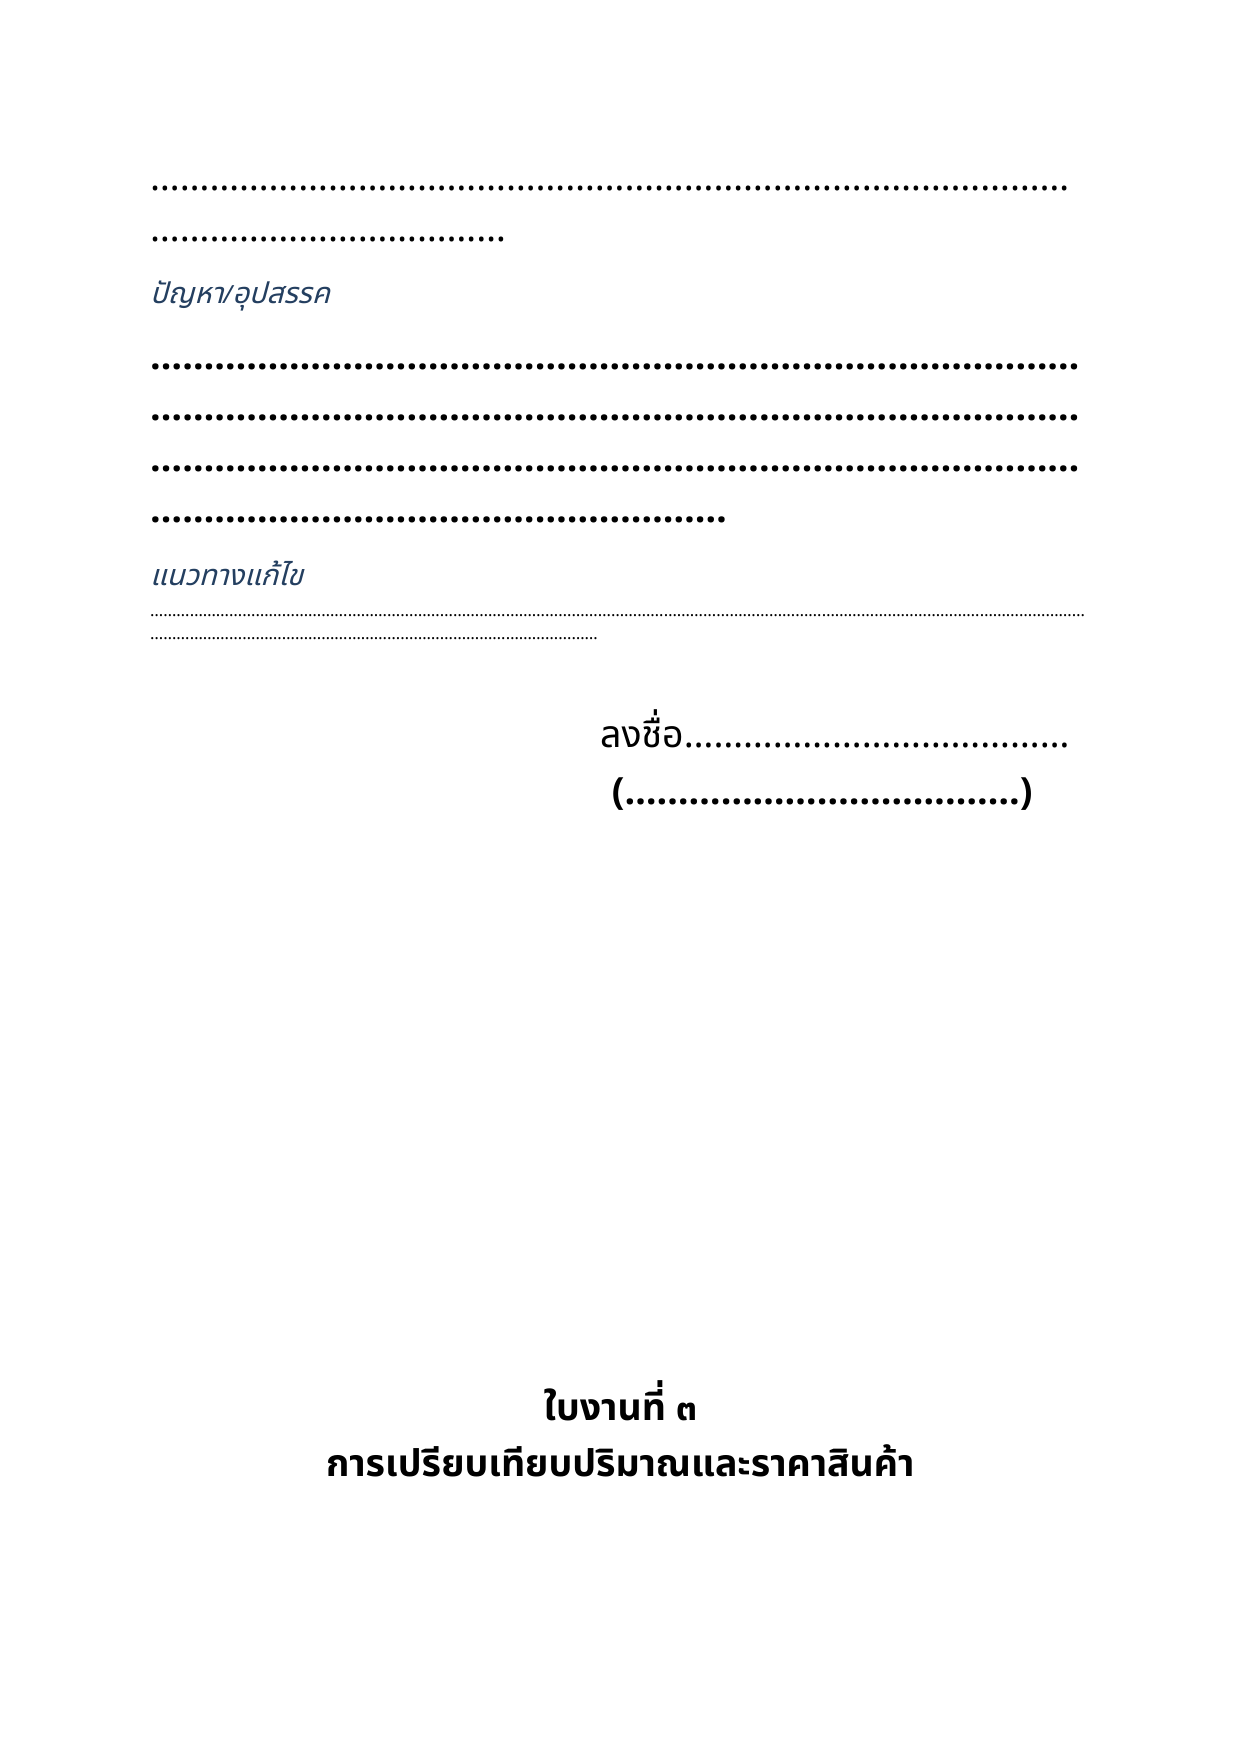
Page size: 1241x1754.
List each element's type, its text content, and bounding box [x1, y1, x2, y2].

text การเปรียบเทียบปริมาณและราคาสินค้า [150, 1437, 1090, 1493]
text (……………………………….) [150, 764, 1090, 815]
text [150, 150, 1090, 252]
subtitle แนวทางแก้ไข [150, 554, 1090, 598]
text ลงชื่อ………………………………… [525, 707, 1090, 764]
text ใบงานที่ ๓ [150, 1380, 1090, 1437]
subtitle ปัญหา/อุปสรรค [150, 273, 1090, 317]
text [150, 329, 1090, 534]
text ……………………………………………………………………………………………………………………………………………………………………………………………………………………………………………………………………………………… [150, 598, 1090, 644]
